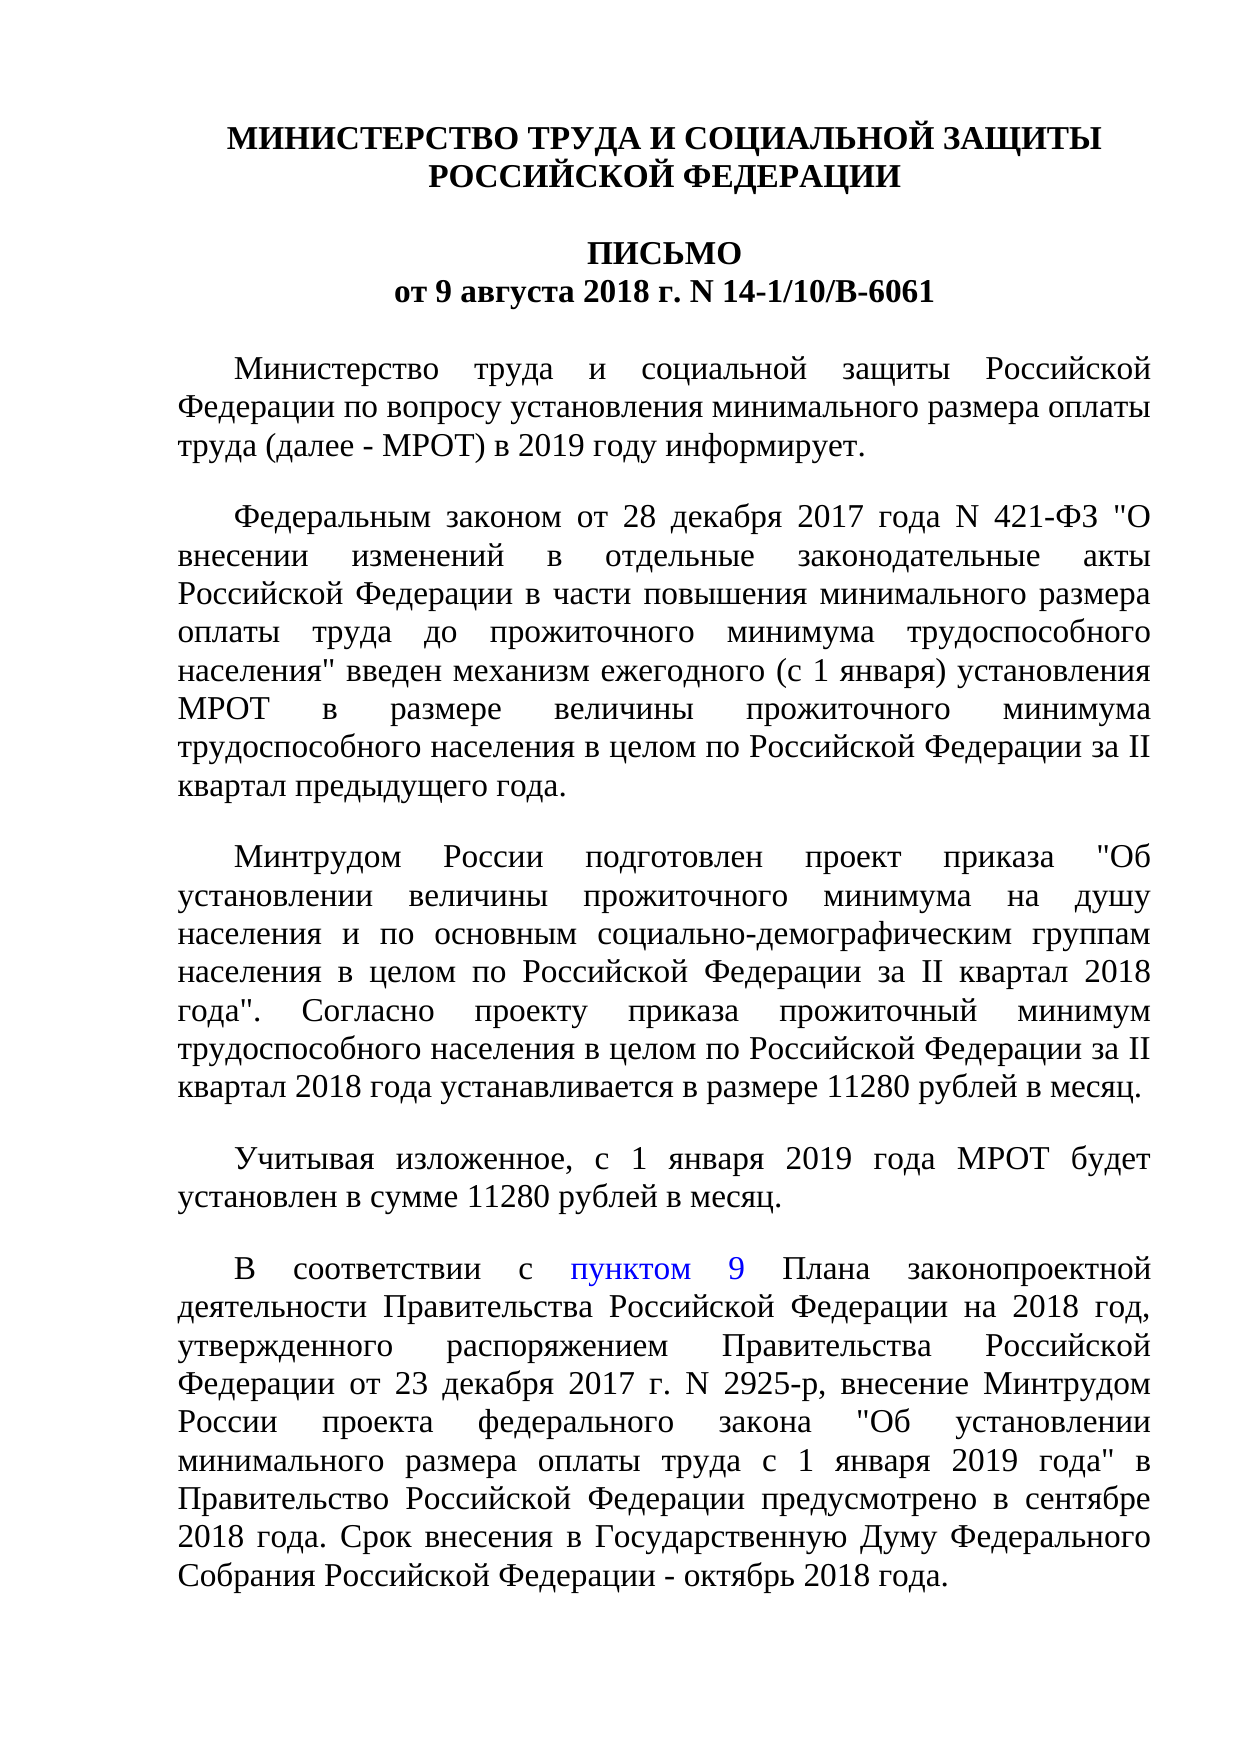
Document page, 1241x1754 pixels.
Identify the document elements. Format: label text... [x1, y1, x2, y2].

text МИНИСТЕРСТВО ТРУДА И СОЦИАЛЬНОЙ ЗАЩИТЫ РОССИЙСКОЙ ФЕДЕРАЦИИ [177, 118, 1152, 195]
text Министерство труда и социальной защиты Российской Федерации по вопросу установления минимального размера оплаты труда (далее - МРОТ) в 2019 году информирует. [177, 348, 1152, 463]
text Учитывая изложенное, с 1 января 2019 года МРОТ будет установлен в сумме 11280 рублей в месяц. [177, 1138, 1152, 1215]
text В соответствии с пунктом 9 Плана законопроектной деятельности Правительства Российской Федерации на 2018 год, утвержденного распоряжением Правительства Российской Федерации от 23 декабря 2017 г. N 2925-р, внесение Минтрудом России проекта федерального закона "Об установлении минимального размера оплаты труда с 1 января 2019 года" в Правительство Российской Федерации предусмотрено в сентябре 2018 года. Срок внесения в Государственную Думу Федерального Собрания Российской Федерации - октябрь 2018 года. [177, 1248, 1152, 1593]
text Минтрудом России подготовлен проект приказа "Об установлении величины прожиточного минимума на душу населения и по основным социально-демографическим группам населения в целом по Российской Федерации за II квартал 2018 года". Согласно проекту приказа прожиточный минимум трудоспособного населения в целом по Российской Федерации за II квартал 2018 года устанавливается в размере 11280 рублей в месяц. [177, 836, 1152, 1105]
text ПИСЬМО [177, 233, 1152, 271]
text от 9 августа 2018 г. N 14-1/10/В-6061 [177, 271, 1152, 310]
text Федеральным законом от 28 декабря 2017 года N 421-ФЗ "О внесении изменений в отдельные законодательные акты Российской Федерации в части повышения минимального размера оплаты труда до прожиточного минимума трудоспособного населения" введен механизм ежегодного (с 1 января) установления МРОТ в размере величины прожиточного минимума трудоспособного населения в целом по Российской Федерации за II квартал предыдущего года. [177, 496, 1152, 803]
